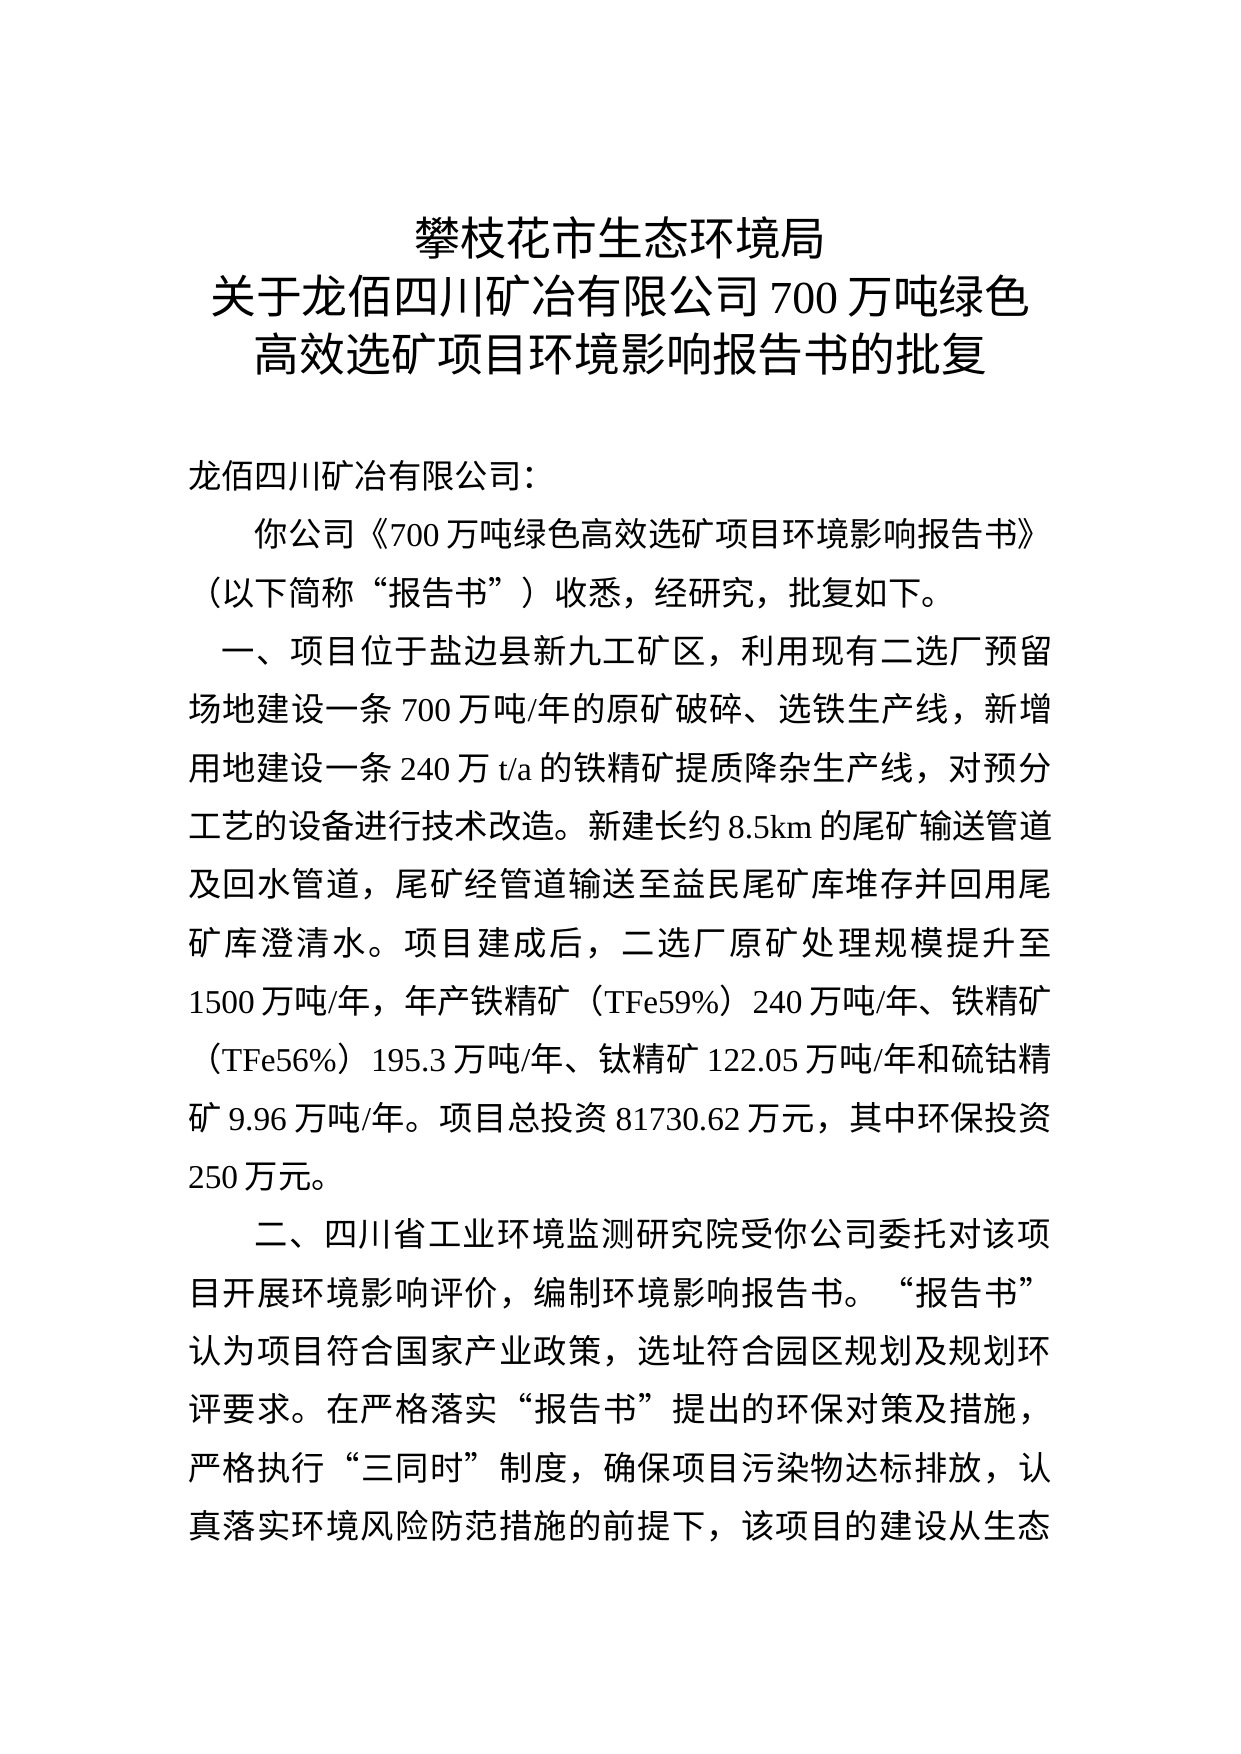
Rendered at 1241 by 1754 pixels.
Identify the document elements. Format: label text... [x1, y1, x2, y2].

text 关于龙佰四川矿冶有限公司700万吨绿色 [188, 267, 1052, 325]
text 攀枝花市生态环境局 [188, 208, 1052, 267]
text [188, 1200, 1052, 1550]
text 你公司《700万吨绿色高效选矿项目环境影响报告书》（以下简称“报告书”）收悉，经研究，批复如下。 [188, 500, 1052, 617]
text 高效选矿项目环境影响报告书的批复 [188, 325, 1052, 383]
text 龙佰四川矿冶有限公司： [188, 442, 1052, 500]
text 一、项目位于盐边县新九工矿区，利用现有二选厂预留场地建设一条700万吨/年的原矿破碎、选铁生产线，新增用地建设一条240万t/a的铁精矿提质降杂生产线，对预分工艺的设备进行技术改造。新建长约8.5km的尾矿输送管道及回水管道，尾矿经管道输送至益民尾矿库堆存并回用尾矿库澄清水。项目建成后，二选厂原矿处理规模提升至1500万吨/年，年产铁精矿（TFe59%）240万吨/年、铁精矿（TFe56%）195.3万吨/年、钛精矿122.05万吨/年和硫钴精矿9.96万吨/年。项目总投资81730.62万元，其中环保投资250万元。 [188, 617, 1052, 1200]
